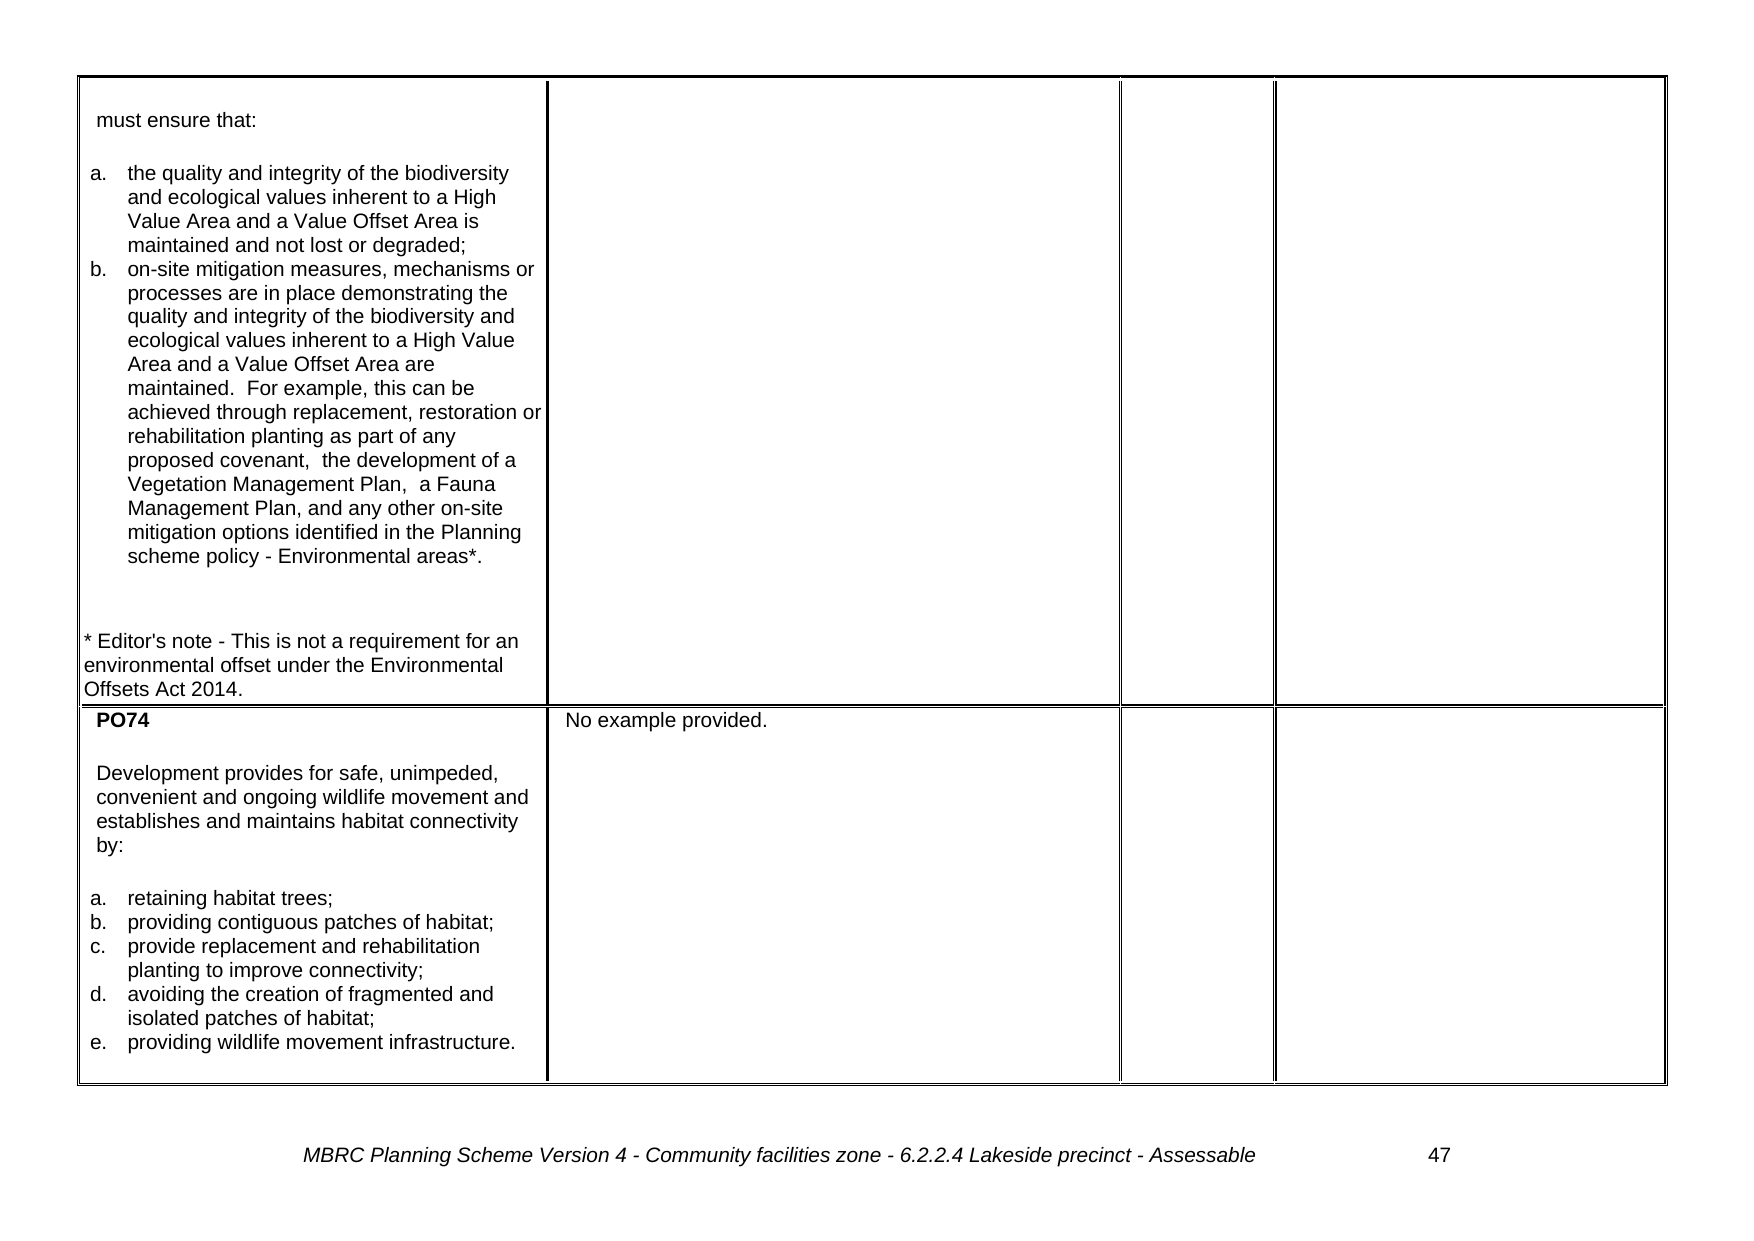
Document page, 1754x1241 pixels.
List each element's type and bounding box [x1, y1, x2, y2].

table_cell [1275, 78, 1664, 704]
table_cell [1121, 77, 1275, 704]
table_cell [80, 78, 547, 704]
table_cell [1275, 704, 1665, 1083]
table_cell [80, 704, 547, 1083]
table_cell [547, 708, 1121, 1083]
table_cell [1121, 704, 1275, 1083]
table_cell [547, 78, 1121, 704]
